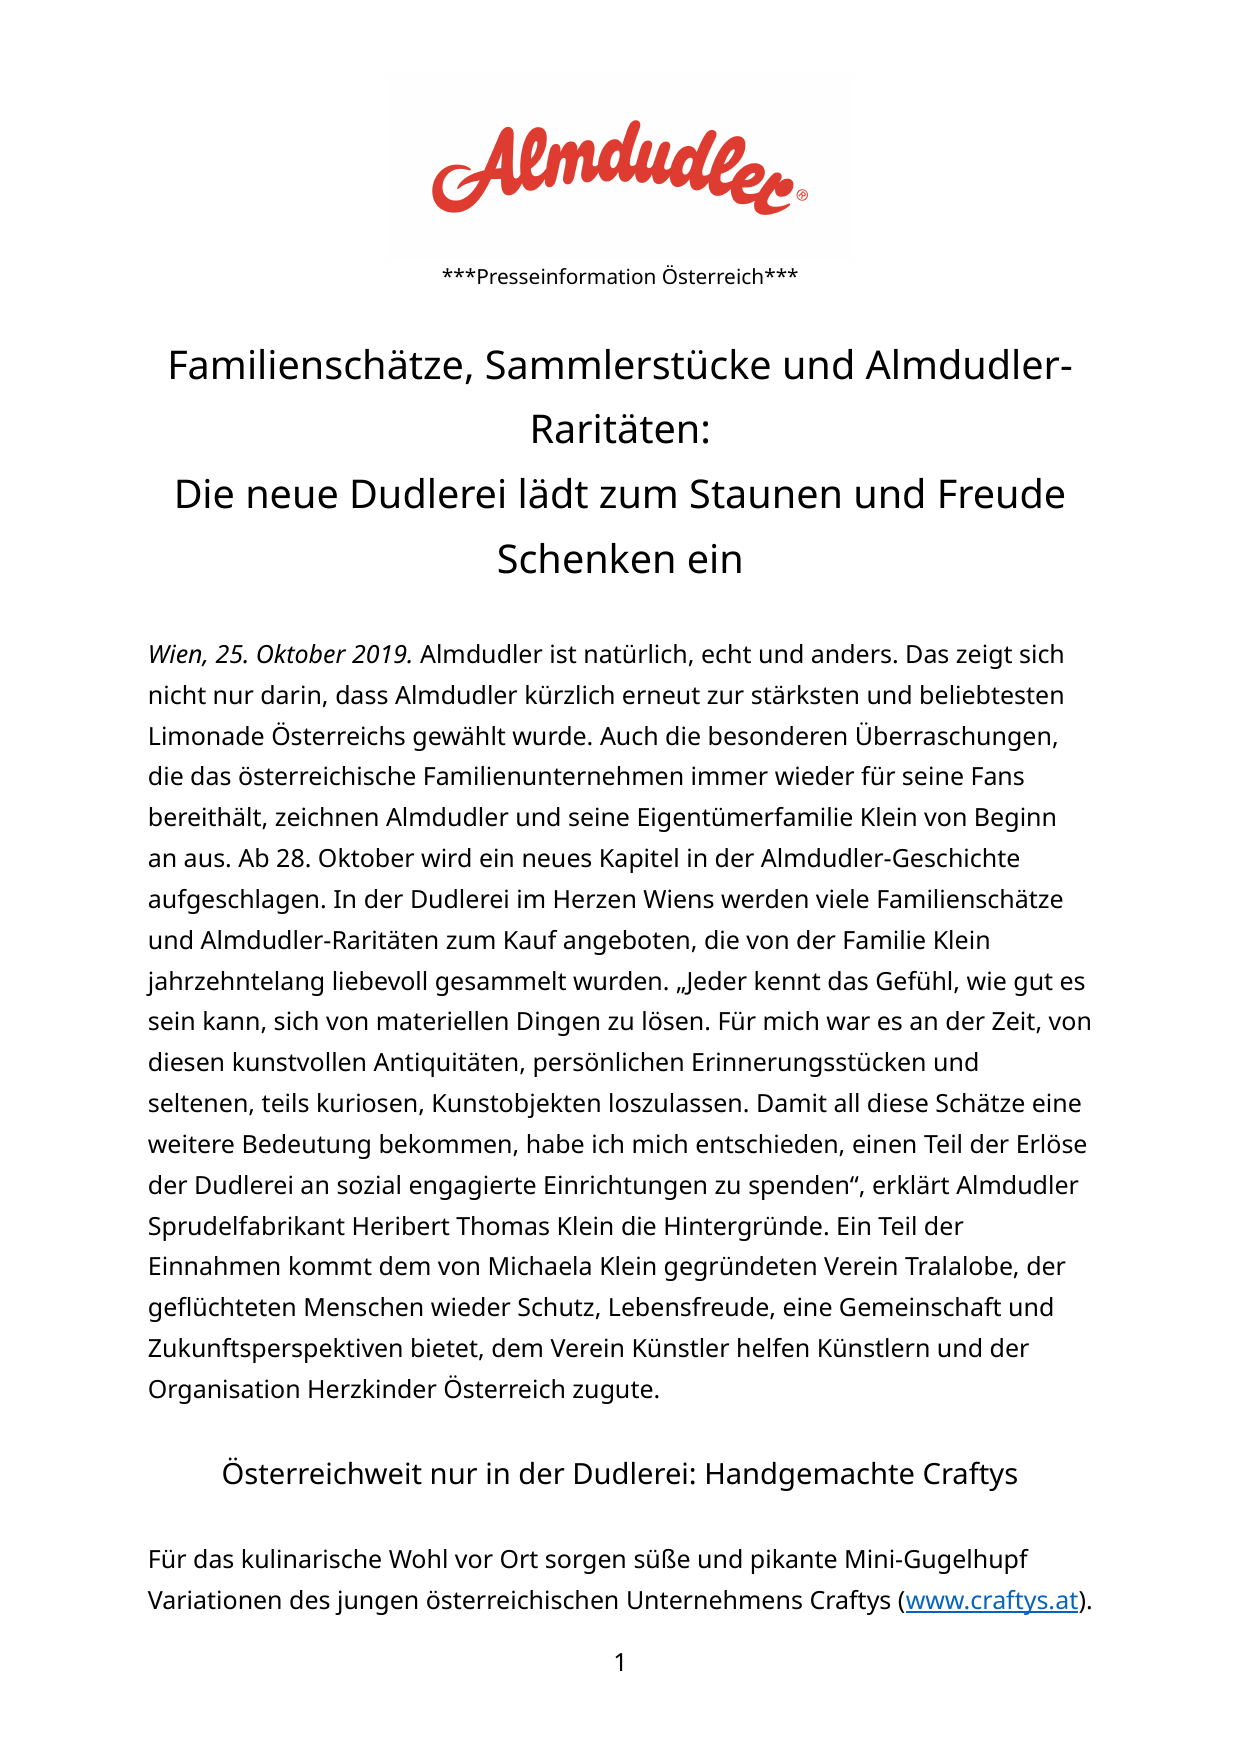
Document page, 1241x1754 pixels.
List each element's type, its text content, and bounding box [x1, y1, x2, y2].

text Wien, 25. Oktober 2019. Almdudler ist natürlich, echt und anders. Das zeigt sich nicht nur darin, dass Almdudler kürzlich erneut zur stärksten und beliebtesten Limonade Österreichs gewählt wurde. Auch die besonderen Überraschungen, die das österreichische Familienunternehmen immer wieder für seine Fans bereithält, zeichnen Almdudler und seine Eigentümerfamilie Klein von Beginn an aus. Ab 28. Oktober wird ein neues Kapitel in der Almdudler-Geschichte aufgeschlagen. In der Dudlerei im Herzen Wiens werden viele Familienschätze und Almdudler-Raritäten zum Kauf angeboten, die von der Familie Klein jahrzehntelang liebevoll gesammelt wurden. „Jeder kennt das Gefühl, wie gut es sein kann, sich von materiellen Dingen zu lösen. Für mich war es an der Zeit, von diesen kunstvollen Antiquitäten, persönlichen Erinnerungsstücken und seltenen, teils kuriosen, Kunstobjekten loszulassen. Damit all diese Schätze eine weitere Bedeutung bekommen, habe ich mich entschieden, einen Teil der Erlöse der Dudlerei an sozial engagierte Einrichtungen zu spenden“, erklärt Almdudler Sprudelfabrikant Heribert Thomas Klein die Hintergründe. Ein Teil der Einnahmen kommt dem von Michaela Klein gegründeten Verein Tralalobe, der geflüchteten Menschen wieder Schutz, Lebensfreude, eine Gemeinschaft und Zukunftsperspektiven bietet, dem Verein Künstler helfen Künstlern und der Organisation Herzkinder Österreich zugute. [148, 636, 1093, 1406]
text Die neue Dudlerei lädt zum Staunen und Freude Schenken ein [148, 466, 1093, 585]
text Österreichweit nur in der Dudlerei: Handgemachte Craftys [148, 1453, 1093, 1493]
text Familienschätze, Sammlerstücke und Almdudler-Raritäten: [148, 337, 1093, 456]
picture [385, 73, 855, 262]
text ***Presseinformation Österreich*** [148, 262, 1093, 290]
